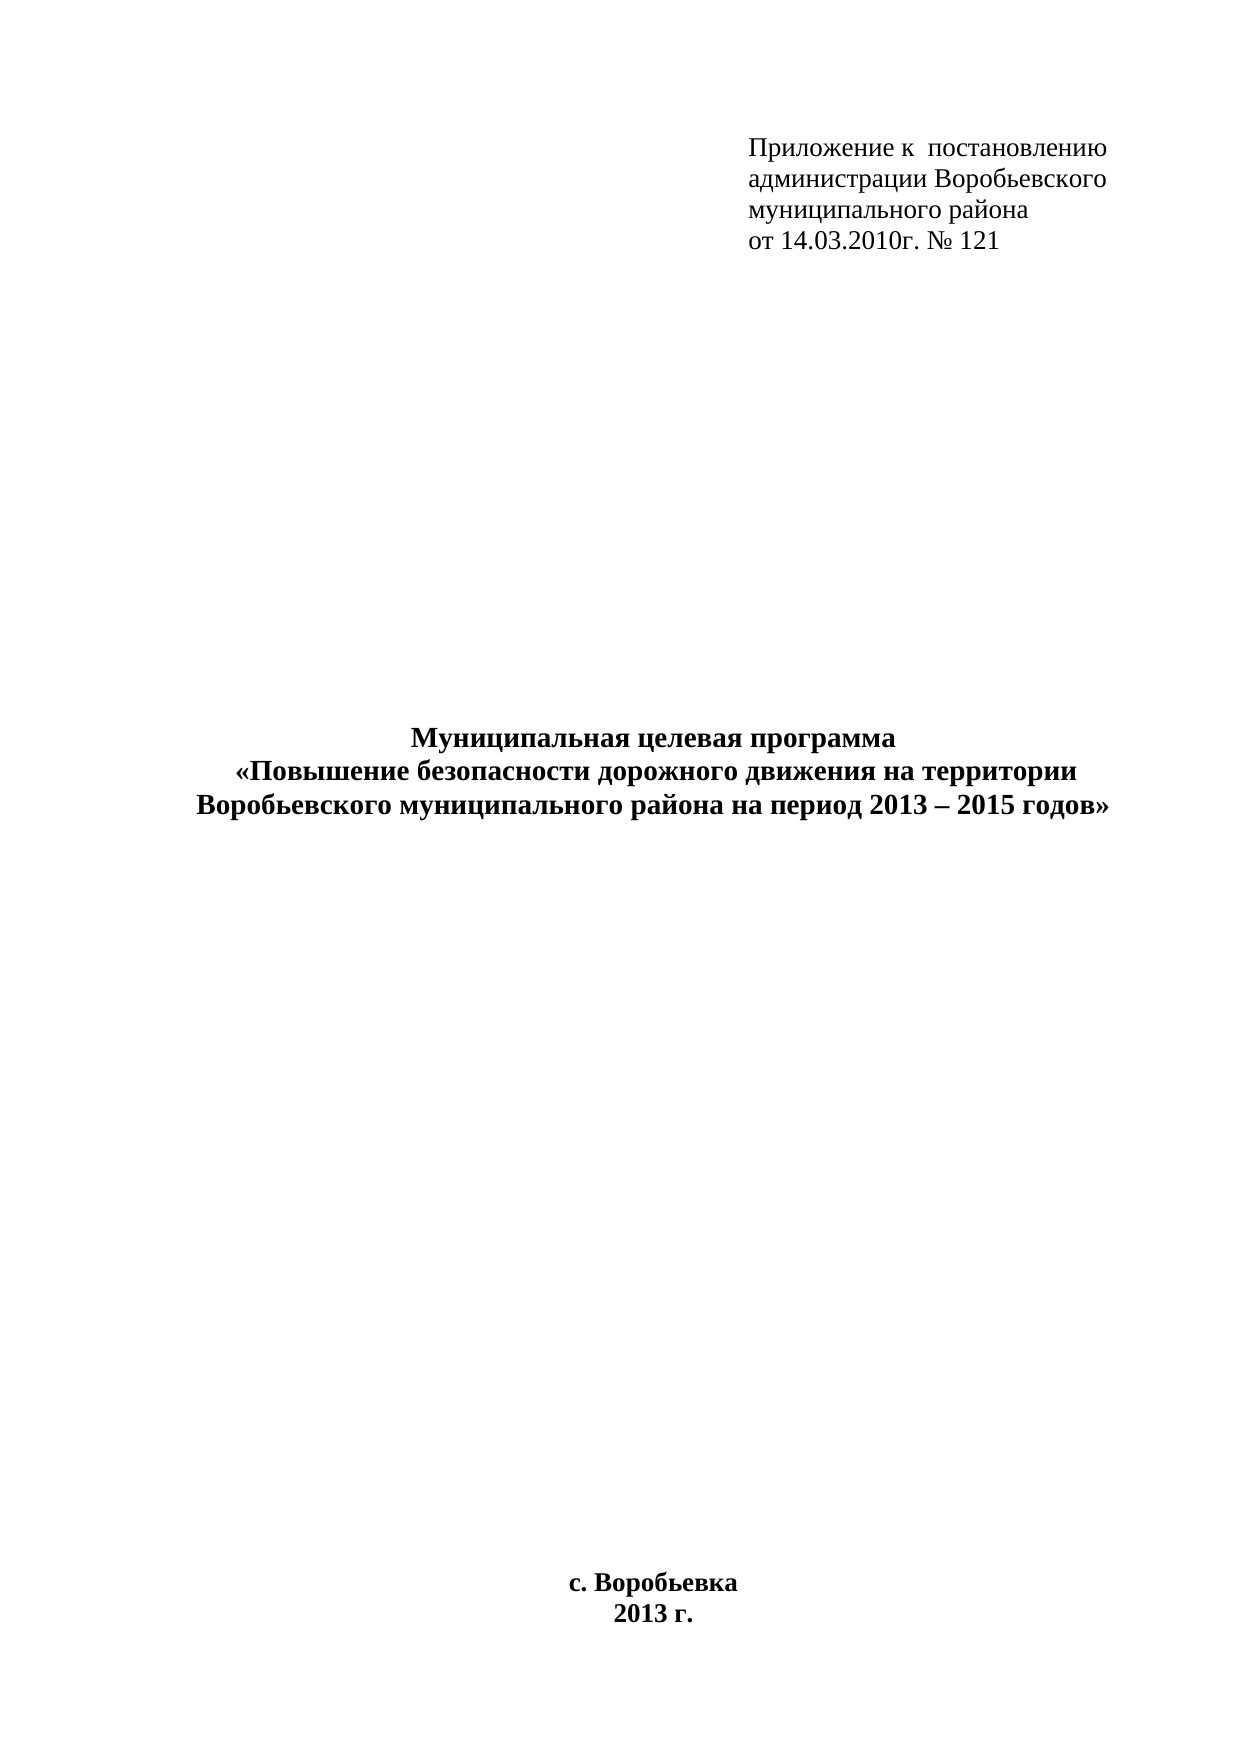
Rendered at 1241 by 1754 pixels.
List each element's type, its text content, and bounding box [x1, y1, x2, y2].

text «Повышение безопасности дорожного движения на территории Воробьевского муниципального района на период 2013 – 2015 годов» [142, 753, 1164, 821]
text от 14.03.2010г. № 121 [748, 224, 1164, 255]
text Приложение к постановлению [748, 131, 1164, 162]
text муниципального района [748, 193, 1164, 224]
text 2013 г. [142, 1597, 1164, 1628]
text с. Воробьевка [142, 1566, 1164, 1597]
text администрации Воробьевского [748, 162, 1164, 193]
text Муниципальная целевая программа [142, 720, 1164, 753]
